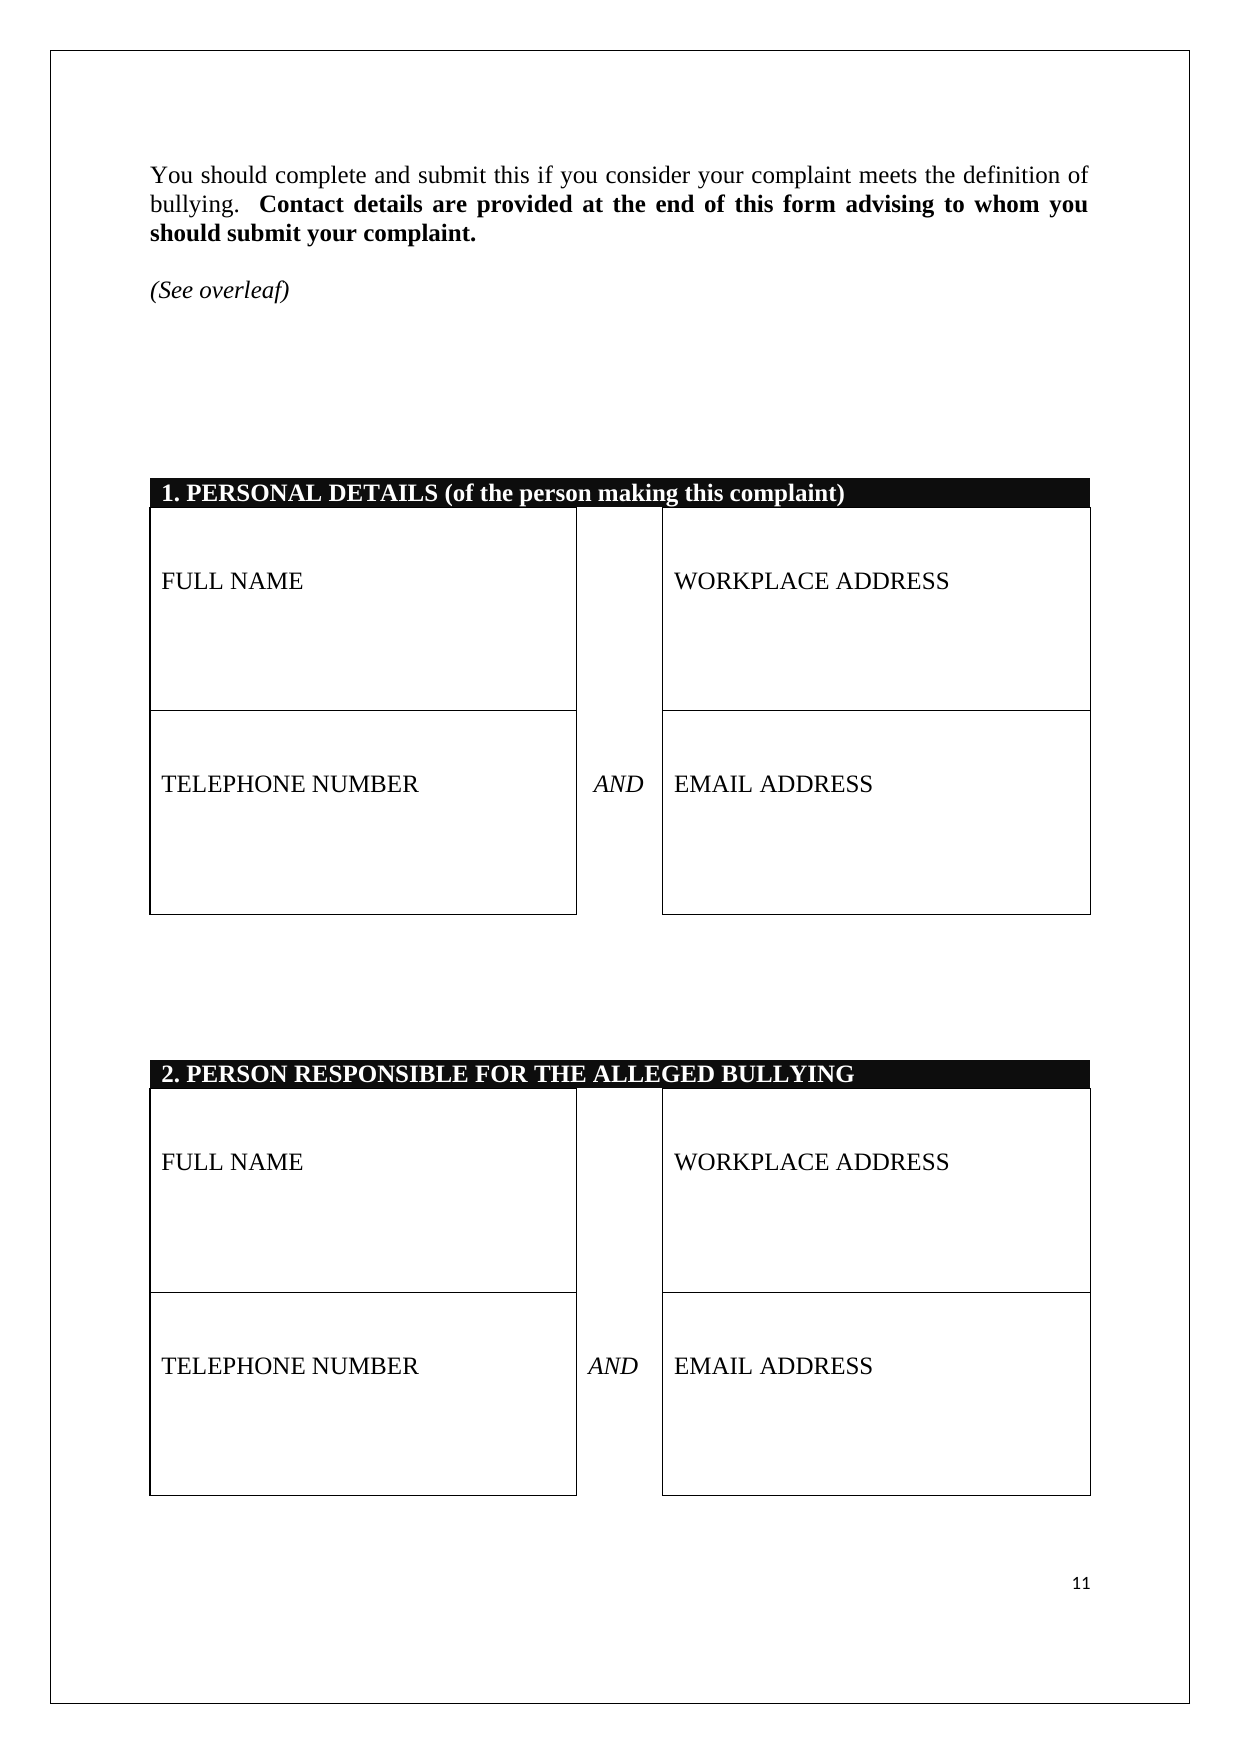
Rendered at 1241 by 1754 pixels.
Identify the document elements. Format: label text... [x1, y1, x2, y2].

text You should complete and submit this if you consider your complaint meets the definition of bullying. Contact details are provided at the end of this form advising to whom you should submit your complaint. [150, 160, 1090, 246]
table_cell AND [577, 1292, 662, 1495]
table_cell [150, 914, 1090, 1059]
table_cell 2. PERSON RESPONSIBLE FOR THE ALLEGED BULLYING [150, 1060, 1090, 1088]
table_cell WORKPLACE ADDRESS [663, 508, 1090, 710]
table_cell TELEPHONE NUMBER [151, 1293, 576, 1495]
table_cell FULL NAME [151, 508, 576, 710]
table_cell EMAIL ADDRESS [663, 1293, 1090, 1495]
table_header 1. PERSONAL DETAILS (of the person making this complaint) [150, 478, 1090, 507]
text (See overleaf) [150, 276, 1090, 304]
table_cell AND [577, 710, 662, 914]
table_cell [577, 507, 662, 710]
table_cell EMAIL ADDRESS [663, 711, 1090, 914]
table_cell [577, 1088, 662, 1292]
table_cell TELEPHONE NUMBER [151, 711, 576, 914]
table_cell FULL NAME [151, 1089, 576, 1292]
table_cell WORKPLACE ADDRESS [663, 1089, 1090, 1292]
